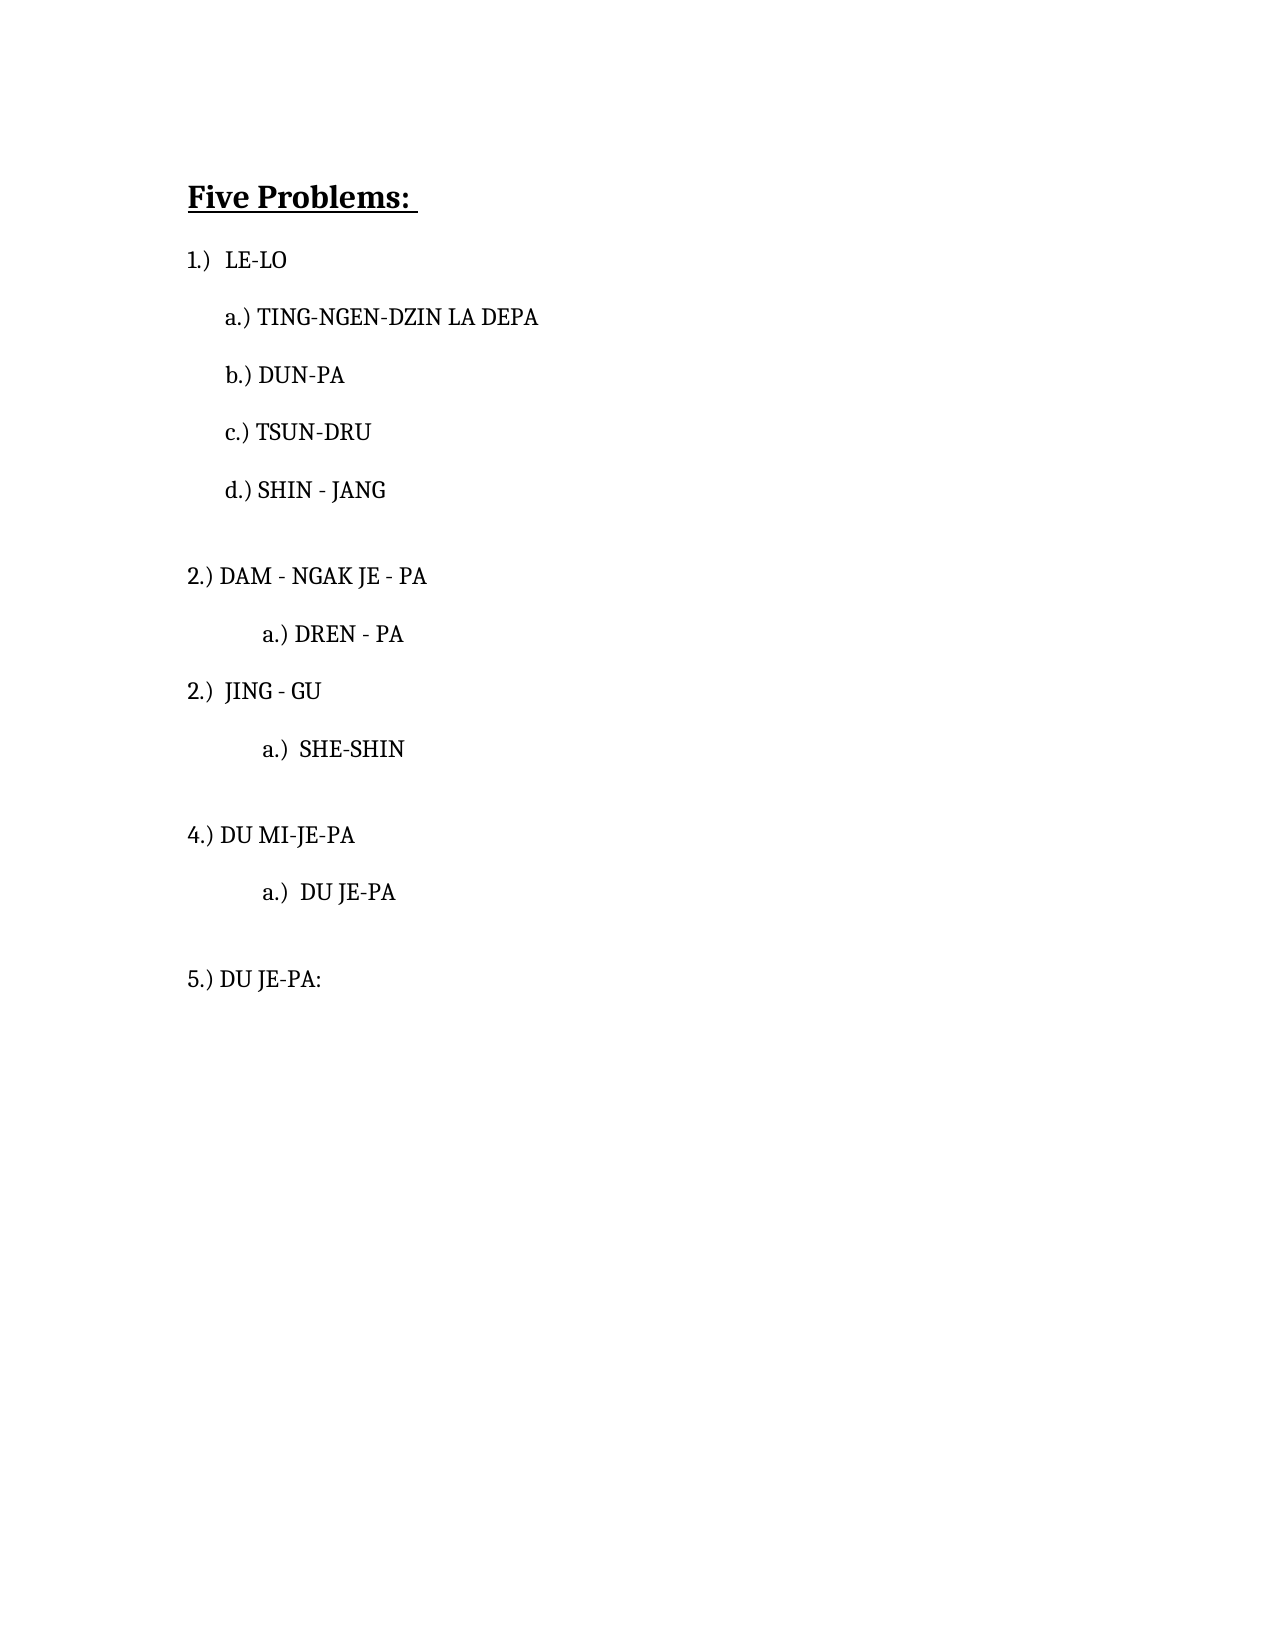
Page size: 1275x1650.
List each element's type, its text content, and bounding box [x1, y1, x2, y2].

text Five Problems: [187, 179, 1087, 217]
text 2.) DAM - NGAK JE - PA [187, 562, 1087, 591]
text a.) DREN - PA [262, 591, 1087, 648]
list JING - GU [187, 677, 1087, 706]
text c.) TSUN-DRU [225, 418, 1087, 447]
list SHE-SHIN [262, 734, 1087, 763]
text a.) TING-NGEN-DZIN LA DEPA [225, 274, 1087, 332]
list LE-LO [187, 246, 1087, 274]
list DU JE-PA [262, 878, 1087, 907]
text d.) SHIN - JANG [225, 476, 1087, 504]
text 5.) DU JE-PA: [187, 964, 1087, 993]
text b.) DUN-PA [225, 361, 1087, 389]
text 4.) DU MI-JE-PA [187, 821, 1087, 849]
